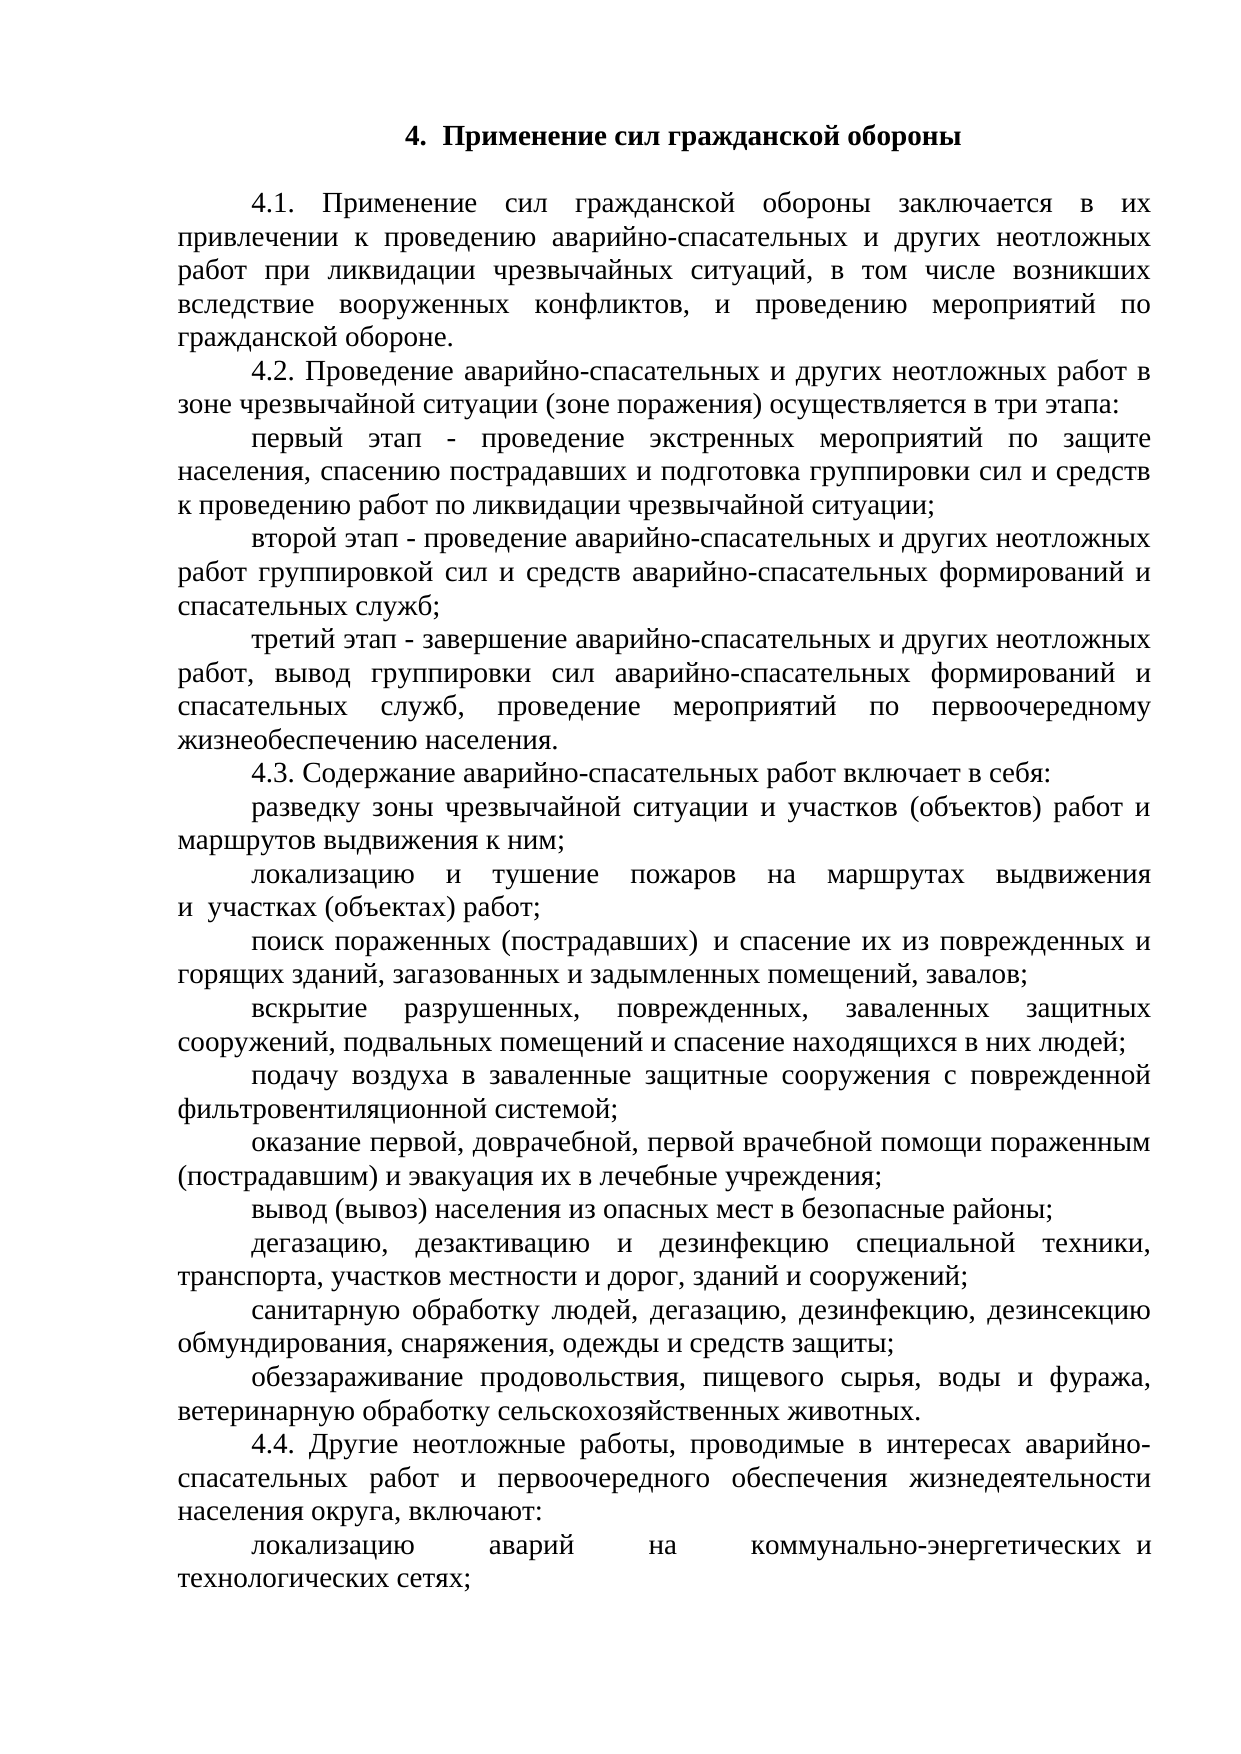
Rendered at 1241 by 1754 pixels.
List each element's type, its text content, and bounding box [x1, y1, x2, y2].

text локализацию и тушение пожаров на маршрутах выдвижения и участках (объектах) работ; [177, 856, 1152, 923]
text разведку зоны чрезвычайной ситуации и участков (объектов) работ и маршрутов выдвижения к ним; [177, 789, 1152, 856]
text третий этап - завершение аварийно-спасательных и других неотложных работ, вывод группировки сил аварийно-спасательных формирований и спасательных служб, проведение мероприятий по первоочередному жизнеобеспечению населения. [177, 621, 1152, 755]
text санитарную обработку людей, дегазацию, дезинфекцию, дезинсекцию обмундирования, снаряжения, одежды и средств защиты; [177, 1292, 1152, 1359]
text вскрытие разрушенных, поврежденных, заваленных защитных сооружений, подвальных помещений и спасение находящихся в них людей; [177, 990, 1152, 1057]
text локализацию аварий на коммунально-энергетических и технологических сетях; [177, 1527, 1152, 1594]
text второй этап - проведение аварийно-спасательных и других неотложных работ группировкой сил и средств аварийно-спасательных формирований и спасательных служб; [177, 521, 1152, 621]
text дегазацию, дезактивацию и дезинфекцию специальной техники, транспорта, участков местности и дорог, зданий и сооружений; [177, 1225, 1152, 1292]
list Применение сил гражданской обороны [215, 118, 1152, 152]
text поиск пораженных (пострадавших) и спасение их из поврежденных и горящих зданий, загазованных и задымленных помещений, завалов; [177, 923, 1152, 990]
text оказание первой, доврачебной, первой врачебной помощи пораженным (пострадавшим) и эвакуация их в лечебные учреждения; [177, 1124, 1152, 1191]
text 4.1. Применение сил гражданской обороны заключается в их привлечении к проведению аварийно-спасательных и других неотложных работ при ликвидации чрезвычайных ситуаций, в том числе возникших вследствие вооруженных конфликтов, и проведению мероприятий по гражданской обороне. [177, 185, 1152, 353]
text подачу воздуха в заваленные защитные сооружения с поврежденной фильтровентиляционной системой; [177, 1057, 1152, 1124]
text обеззараживание продовольствия, пищевого сырья, воды и фуража, ветеринарную обработку сельскохозяйственных животных. [177, 1359, 1152, 1426]
text 4.4. Другие неотложные работы, проводимые в интересах аварийно-спасательных работ и первоочередного обеспечения жизнедеятельности населения округа, включают: [177, 1426, 1152, 1527]
text вывод (вывоз) населения из опасных мест в безопасные районы; [177, 1191, 1152, 1225]
text первый этап - проведение экстренных мероприятий по защите населения, спасению пострадавших и подготовка группировки сил и средств к проведению работ по ликвидации чрезвычайной ситуации; [177, 420, 1152, 521]
text 4.2. Проведение аварийно-спасательных и других неотложных работ в зоне чрезвычайной ситуации (зоне поражения) осуществляется в три этапа: [177, 353, 1152, 420]
text 4.3. Содержание аварийно-спасательных работ включает в себя: [177, 755, 1152, 789]
